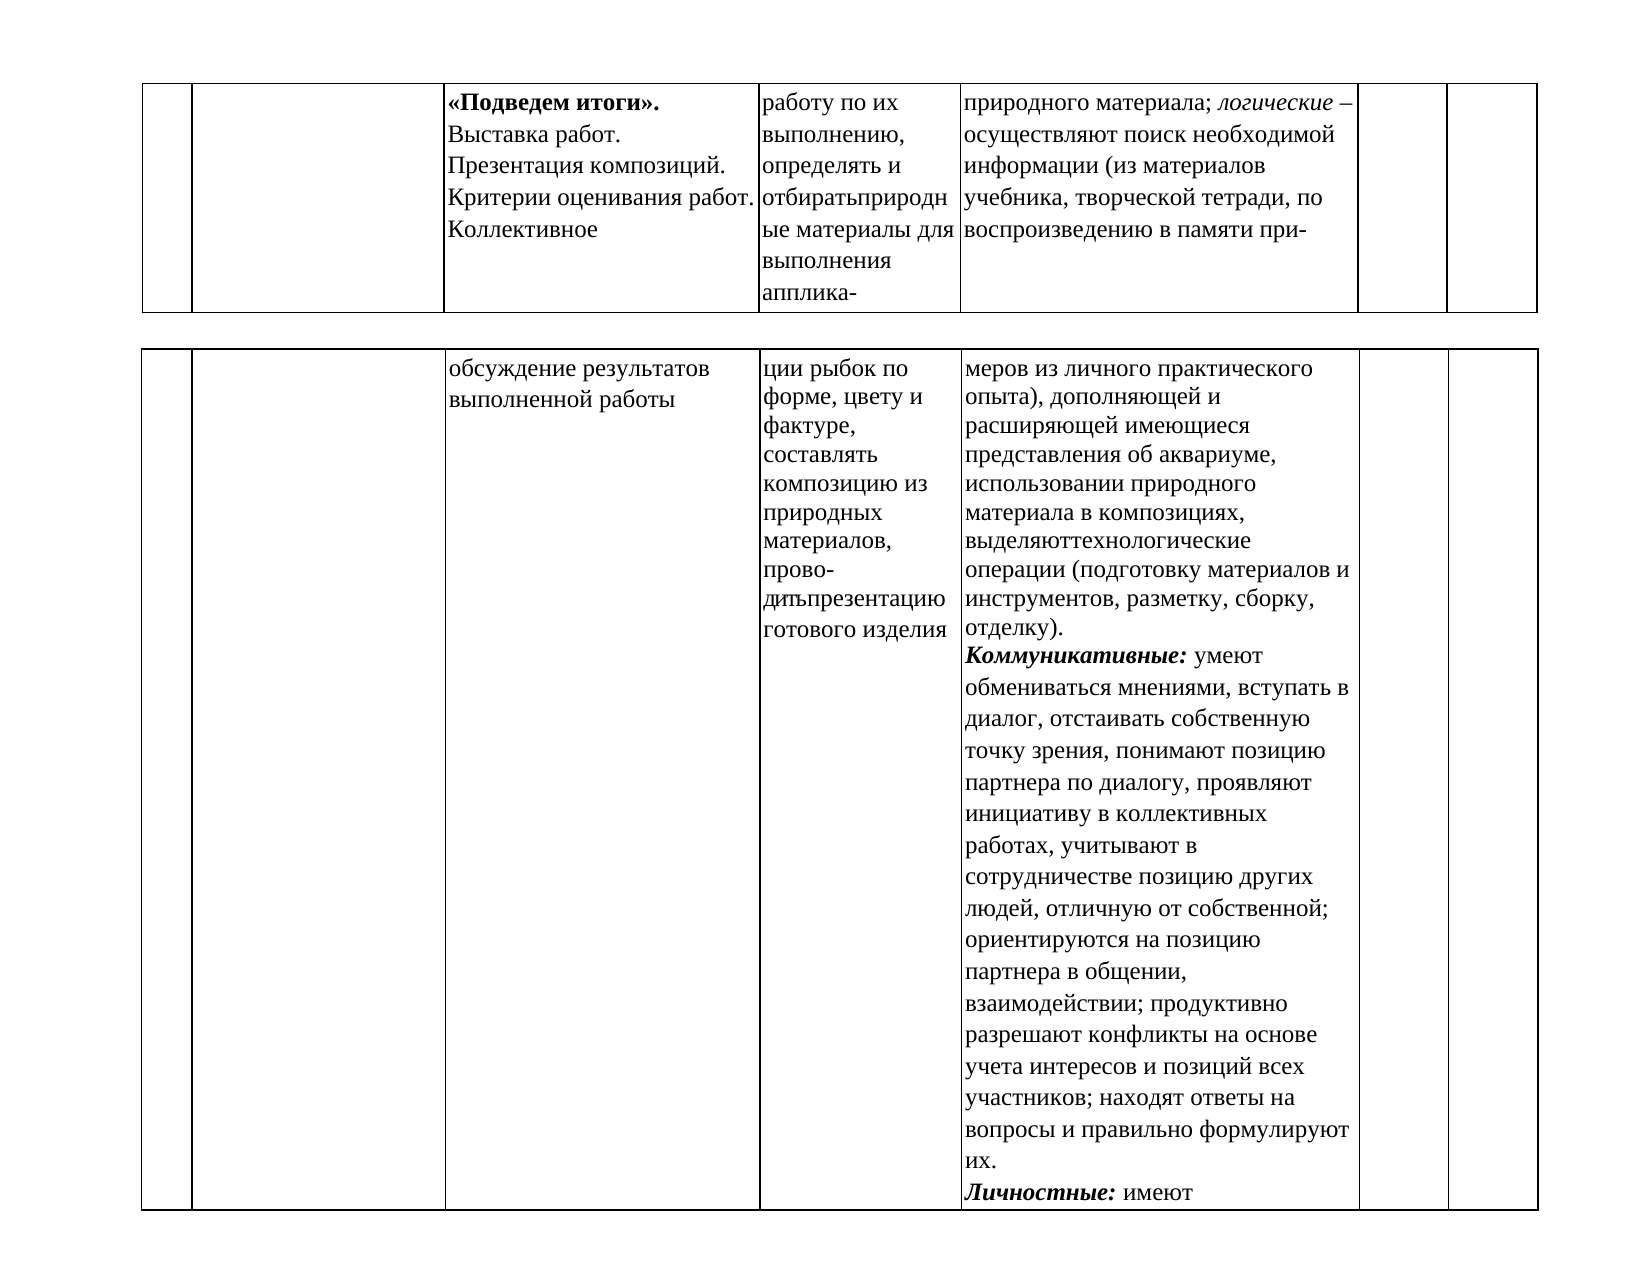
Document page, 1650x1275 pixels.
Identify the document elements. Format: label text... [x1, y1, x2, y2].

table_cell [760, 84, 960, 311]
table_cell [1359, 84, 1446, 311]
table_header [193, 350, 445, 1209]
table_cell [445, 84, 758, 311]
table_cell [193, 84, 443, 311]
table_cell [961, 84, 1357, 311]
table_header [446, 350, 759, 1209]
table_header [962, 350, 1359, 1209]
table_header [142, 350, 191, 1209]
table_header [1449, 350, 1537, 1209]
table_cell [1448, 84, 1536, 311]
table_header [1360, 350, 1448, 1209]
table_cell 26 [143, 84, 191, 311]
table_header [761, 350, 961, 1209]
